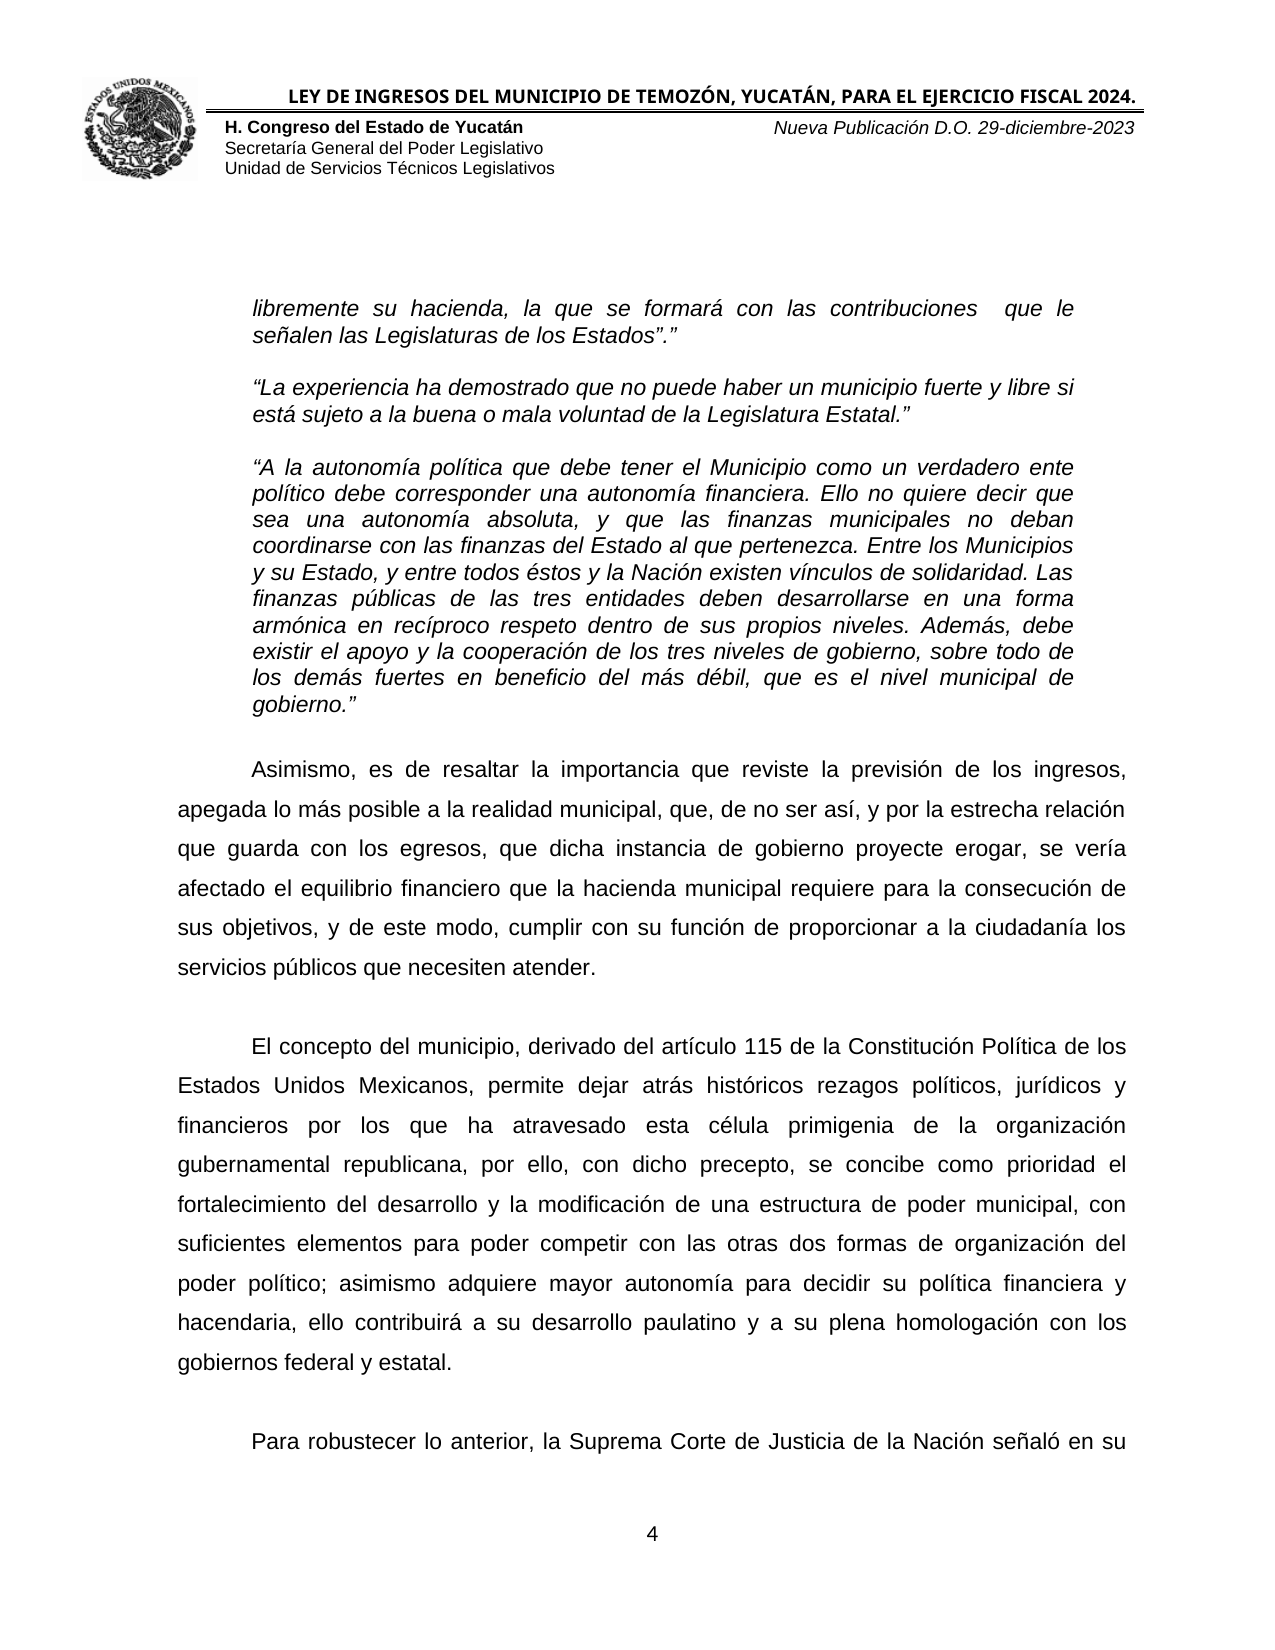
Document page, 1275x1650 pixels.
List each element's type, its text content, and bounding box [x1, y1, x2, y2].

text El concepto del municipio, derivado del artículo 115 de la Constitución Política de los Estados Unidos Mexicanos, permite dejar atrás históricos rezagos políticos, jurídicos y financieros por los que ha atravesado esta célula primigenia de la organización gubernamental republicana, por ello, con dicho precepto, se concibe como prioridad el fortalecimiento del desarrollo y la modificación de una estructura de poder municipal, con suficientes elementos para poder competir con las otras dos formas de organización del poder político; asimismo adquiere mayor autonomía para decidir su política financiera y hacendaria, ello contribuirá a su desarrollo paulatino y a su plena homologación con los gobiernos federal y estatal. [177, 1033, 1127, 1375]
text “A la autonomía política que debe tener el Municipio como un verdadero ente político debe corresponder una autonomía financiera. Ello no quiere decir que sea una autonomía absoluta, y que las finanzas municipales no deban coordinarse con las finanzas del Estado al que pertenezca. Entre los Municipios y su Estado, y entre todos éstos y la Nación existen vínculos de solidaridad. Las finanzas públicas de las tres entidades deben desarrollarse en una forma armónica en recíproco respeto dentro de sus propios niveles. Además, debe existir el apoyo y la cooperación de los tres niveles de gobierno, sobre todo de los demás fuertes en beneficio del más débil, que es el nivel municipal de gobierno.” [252, 453, 1077, 717]
text Asimismo, es de resaltar la importancia que reviste la previsión de los ingresos, apegada lo más posible a la realidad municipal, que, de no ser así, y por la estrecha relación que guarda con los egresos, que dicha instancia de gobierno proyecte erogar, se vería afectado el equilibrio financiero que la hacienda municipal requiere para la consecución de sus objetivos, y de este modo, cumplir con su función de proporcionar a la ciudadanía los servicios públicos que necesiten atender. [177, 756, 1127, 980]
text “La experiencia ha demostrado que no puede haber un municipio fuerte y libre si está sujeto a la buena o mala voluntad de la Legislatura Estatal.” [252, 374, 1077, 427]
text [252, 295, 1077, 348]
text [177, 1428, 1127, 1454]
